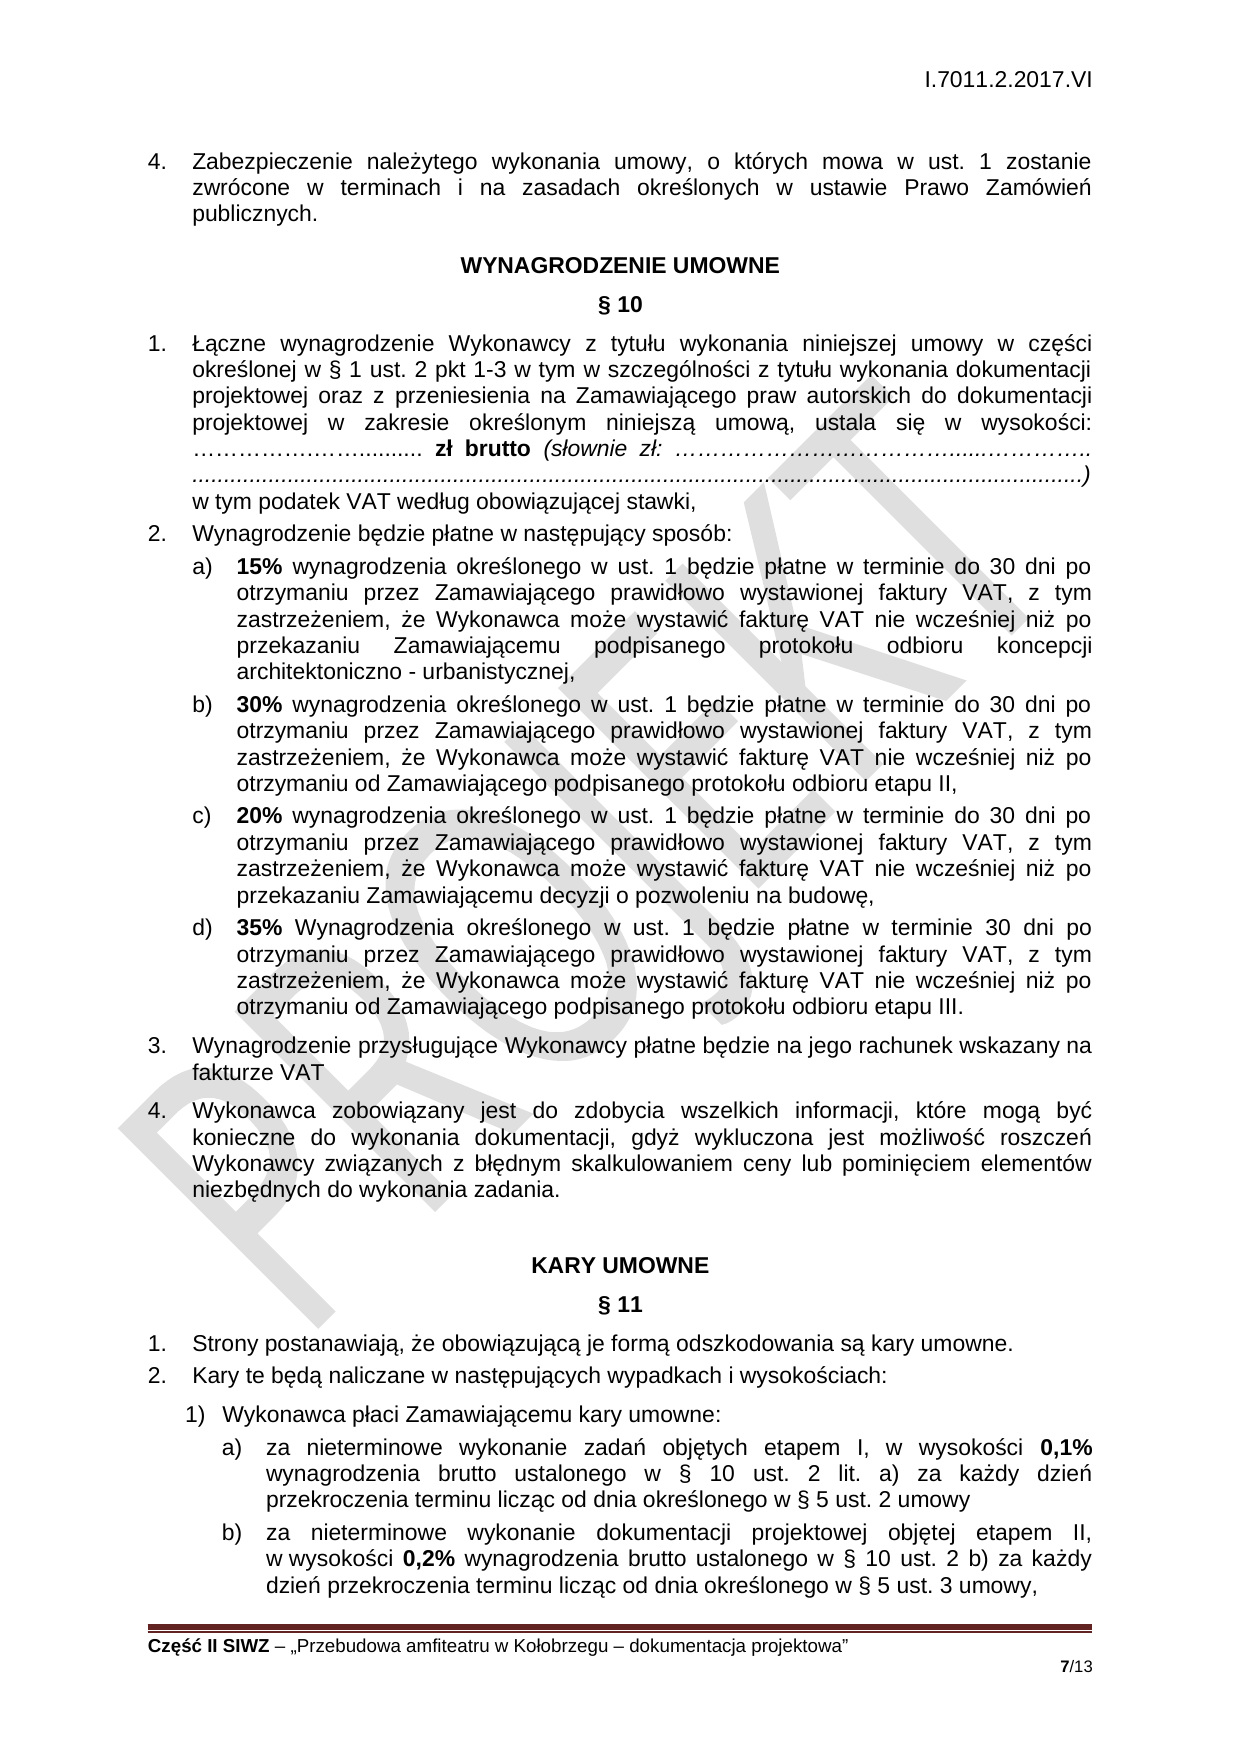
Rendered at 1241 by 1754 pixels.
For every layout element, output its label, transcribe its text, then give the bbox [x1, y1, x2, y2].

list 30% wynagrodzenia określonego w ust. 1 będzie płatne w terminie do 30 dni po otrzymaniu przez Zamawiającego prawidłowo wystawionej faktury VAT, z tym zastrzeżeniem, że Wykonawca może wystawić fakturę VAT nie wcześniej niż po otrzymaniu od Zamawiającego podpisanego protokołu odbioru etapu II, [192, 691, 1092, 796]
list 35% Wynagrodzenia określonego w ust. 1 będzie płatne w terminie 30 dni po otrzymaniu przez Zamawiającego prawidłowo wystawionej faktury VAT, z tym zastrzeżeniem, że Wykonawca może wystawić fakturę VAT nie wcześniej niż po otrzymaniu od Zamawiającego podpisanego protokołu odbioru etapu III. [192, 914, 1092, 1019]
list 15% wynagrodzenia określonego w ust. 1 będzie płatne w terminie do 30 dni po otrzymaniu przez Zamawiającego prawidłowo wystawionej faktury VAT, z tym zastrzeżeniem, że Wykonawca może wystawić fakturę VAT nie wcześniej niż po przekazaniu Zamawiającemu podpisanego protokołu odbioru koncepcji architektoniczno - urbanistycznej, [192, 553, 1092, 684]
list 20% wynagrodzenia określonego w ust. 1 będzie płatne w terminie do 30 dni po otrzymaniu przez Zamawiającego prawidłowo wystawionej faktury VAT, z tym zastrzeżeniem, że Wykonawca może wystawić fakturę VAT nie wcześniej niż po przekazaniu Zamawiającemu decyzji o pozwoleniu na budowę, [192, 802, 1092, 908]
text WYNAGRODZENIE UMOWNE [148, 252, 1092, 278]
list Łączne wynagrodzenie Wykonawcy z tytułu wykonania niniejszej umowy w części określonej w § 1 ust. 2 pkt 1-3 w tym w szczególności z tytułu wykonania dokumentacji projektowej oraz z przeniesienia na Zamawiającego praw autorskich do dokumentacji projektowej w zakresie określonym niniejszą umową, ustala się w wysokości: …………….…….......... zł brutto (słownie zł: ………………………………......………….. ............................................................................................................................................) w tym podatek VAT według obowiązującej stawki, [148, 329, 1092, 514]
text § 11 [148, 1291, 1092, 1317]
list Wynagrodzenie przysługujące Wykonawcy płatne będzie na jego rachunek wskazany na fakturze VAT [148, 1032, 1092, 1085]
list Wynagrodzenie będzie płatne w następujący sposób: [148, 520, 1092, 547]
text KARY UMOWNE [148, 1252, 1092, 1278]
list Strony postanawiają, że obowiązującą je formą odszkodowania są kary umowne. [148, 1329, 1092, 1356]
list Zabezpieczenie należytego wykonania umowy, o których mowa w ust. 1 zostanie zwrócone w terminach i na zasadach określonych w ustawie Prawo Zamówień publicznych. [148, 148, 1092, 227]
list Kary te będą naliczane w następujących wypadkach i wysokościach: [148, 1362, 1092, 1388]
list Wykonawca płaci Zamawiającemu kary umowne: [185, 1401, 1092, 1427]
list za nieterminowe wykonanie zadań objętych etapem I, w wysokości 0,1% wynagrodzenia brutto ustalonego w § 10 ust. 2 lit. a) za każdy dzień przekroczenia terminu licząc od dnia określonego w § 5 ust. 2 umowy [222, 1433, 1092, 1513]
list za nieterminowe wykonanie dokumentacji projektowej objętej etapem II, w wysokości 0,2% wynagrodzenia brutto ustalonego w § 10 ust. 2 b) za każdy dzień przekroczenia terminu licząc od dnia określonego w § 5 ust. 3 umowy, [222, 1519, 1092, 1598]
text § 10 [148, 291, 1092, 317]
list Wykonawca zobowiązany jest do zdobycia wszelkich informacji, które mogą być konieczne do wykonania dokumentacji, gdyż wykluczona jest możliwość roszczeń Wykonawcy związanych z błędnym skalkulowaniem ceny lub pominięciem elementów niezbędnych do wykonania zadania. [148, 1097, 1092, 1203]
